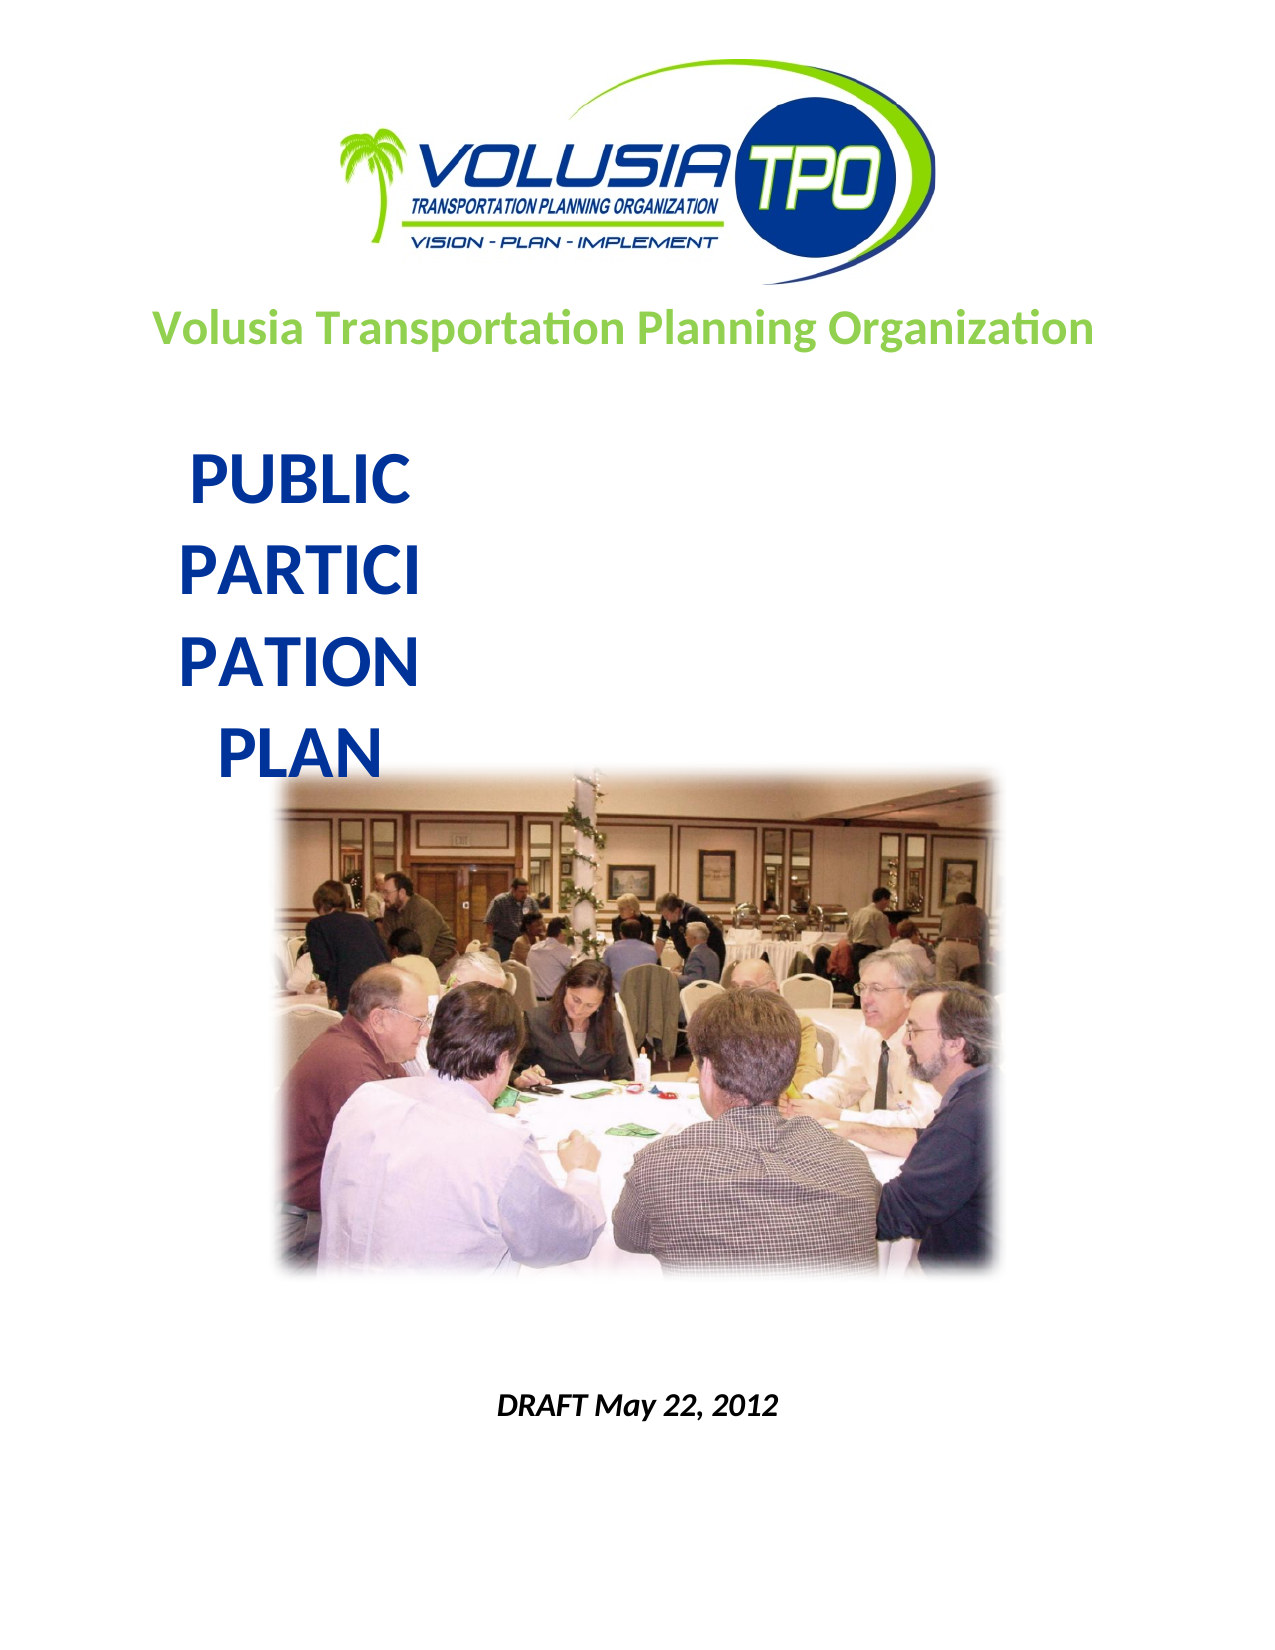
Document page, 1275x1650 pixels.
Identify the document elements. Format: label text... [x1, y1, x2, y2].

picture [339, 59, 936, 285]
text DRAFT May 22, 2012 [150, 1384, 1125, 1425]
picture [296, 789, 980, 1255]
text Volusia Transportation Planning Organization [122, 296, 1125, 357]
